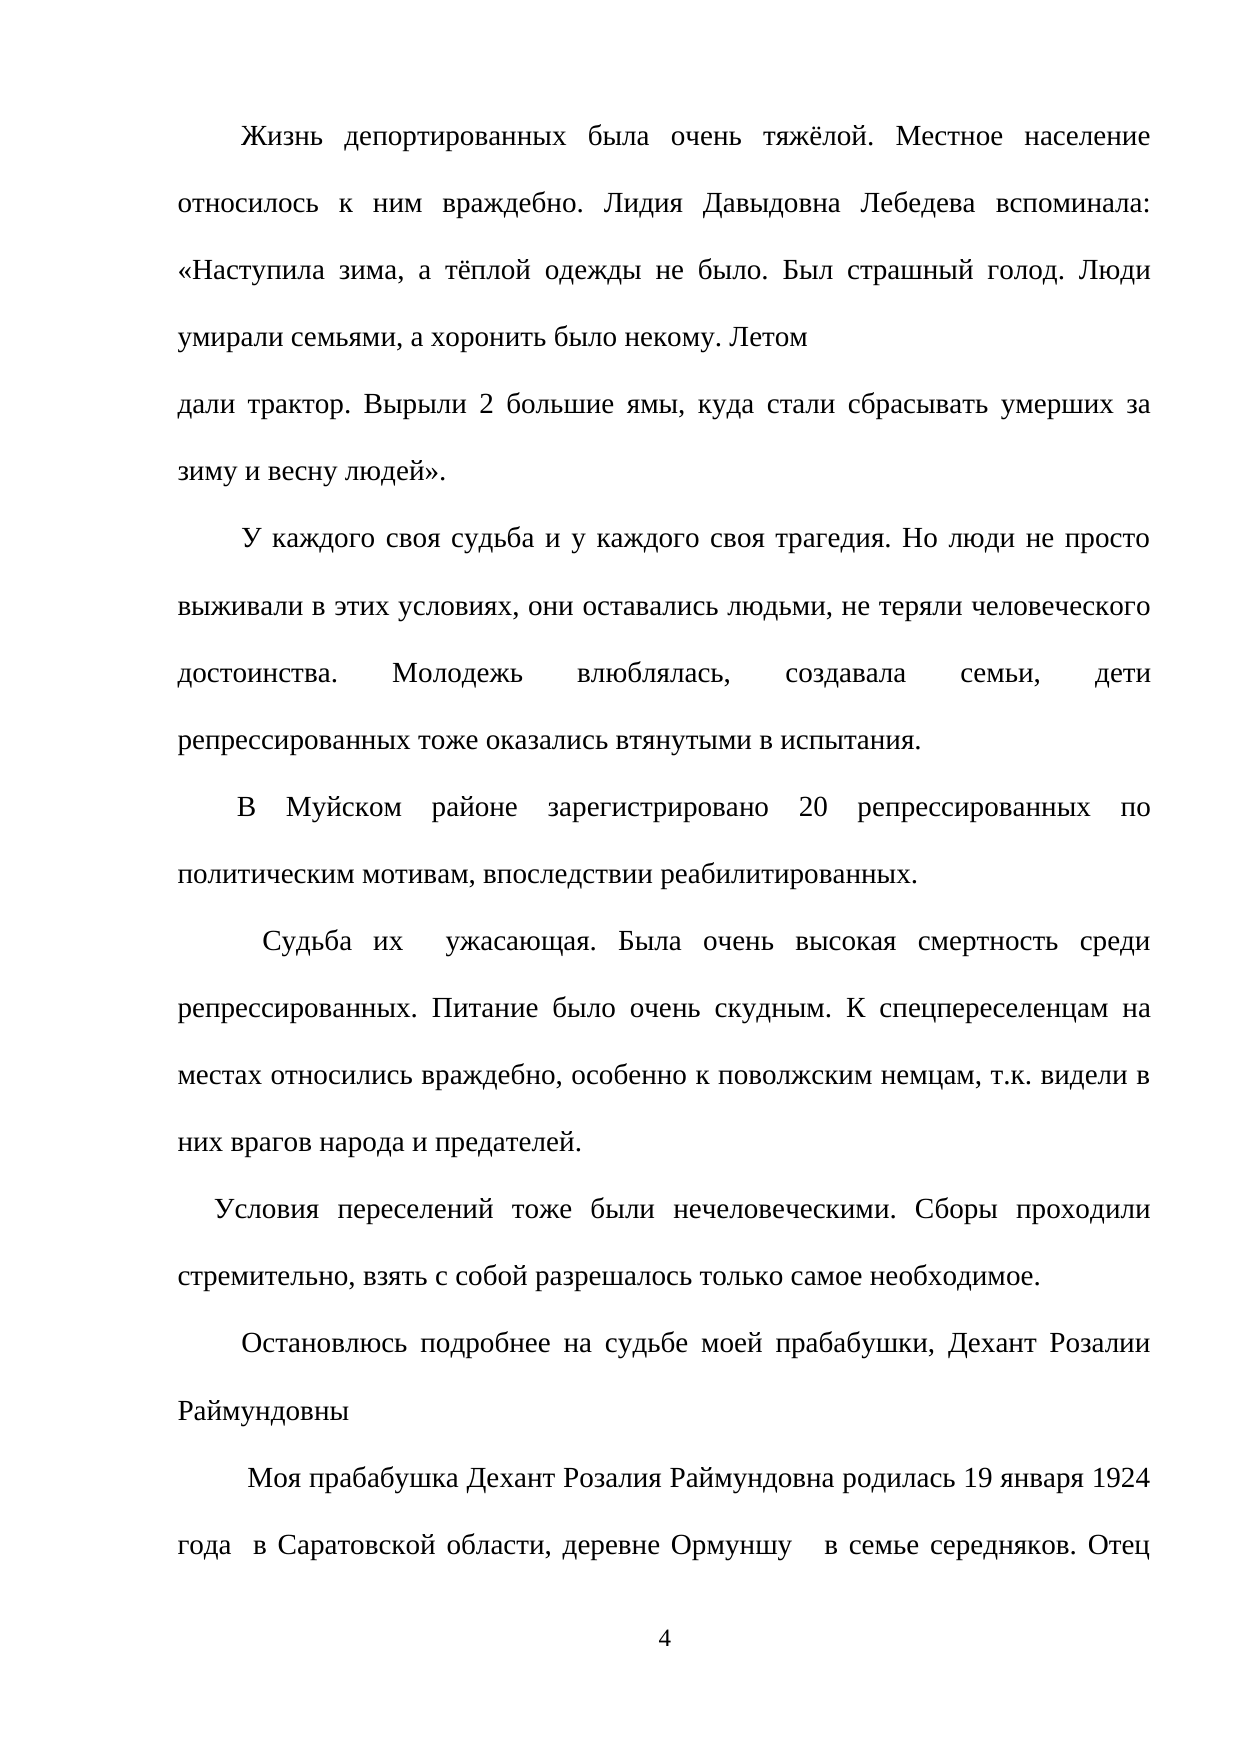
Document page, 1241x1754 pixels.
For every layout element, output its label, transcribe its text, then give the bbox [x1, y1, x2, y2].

text дали трактор. Вырыли 2 большие ямы, куда стали сбрасывать умерших за зиму и весну людей». [177, 386, 1152, 487]
text В Муйском районе зарегистрировано 20 репрессированных по политическим мотивам, впоследствии реабилитированных. [177, 789, 1152, 889]
text Судьба их ужасающая. Была очень высокая смертность среди репрессированных. Питание было очень скудным. К спецпереселенцам на местах относились враждебно, особенно к поволжским немцам, т.к. видели в них врагов народа и предателей. [177, 923, 1152, 1158]
text Жизнь депортированных была очень тяжёлой. Местное население относилось к ним враждебно. Лидия Давыдовна Лебедева вспоминала: «Наступила зима, а тёплой одежды не было. Был страшный голод. Люди умирали семьями, а хоронить было некому. Летом [177, 118, 1152, 353]
text У каждого своя судьба и у каждого своя трагедия. Но люди не просто выживали в этих условиях, они оставались людьми, не теряли человеческого достоинства. Молодежь влюблялась, создавала семьи, дети репрессированных тоже оказались втянутыми в испытания. [177, 521, 1152, 755]
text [177, 1460, 1152, 1560]
text Остановлюсь подробнее на судьбе моей прабабушки, Дехант Розалии Раймундовны [177, 1326, 1152, 1426]
text Условия переселений тоже были нечеловеческими. Сборы проходили стремительно, взять с собой разрешалось только самое необходимое. [177, 1191, 1152, 1292]
